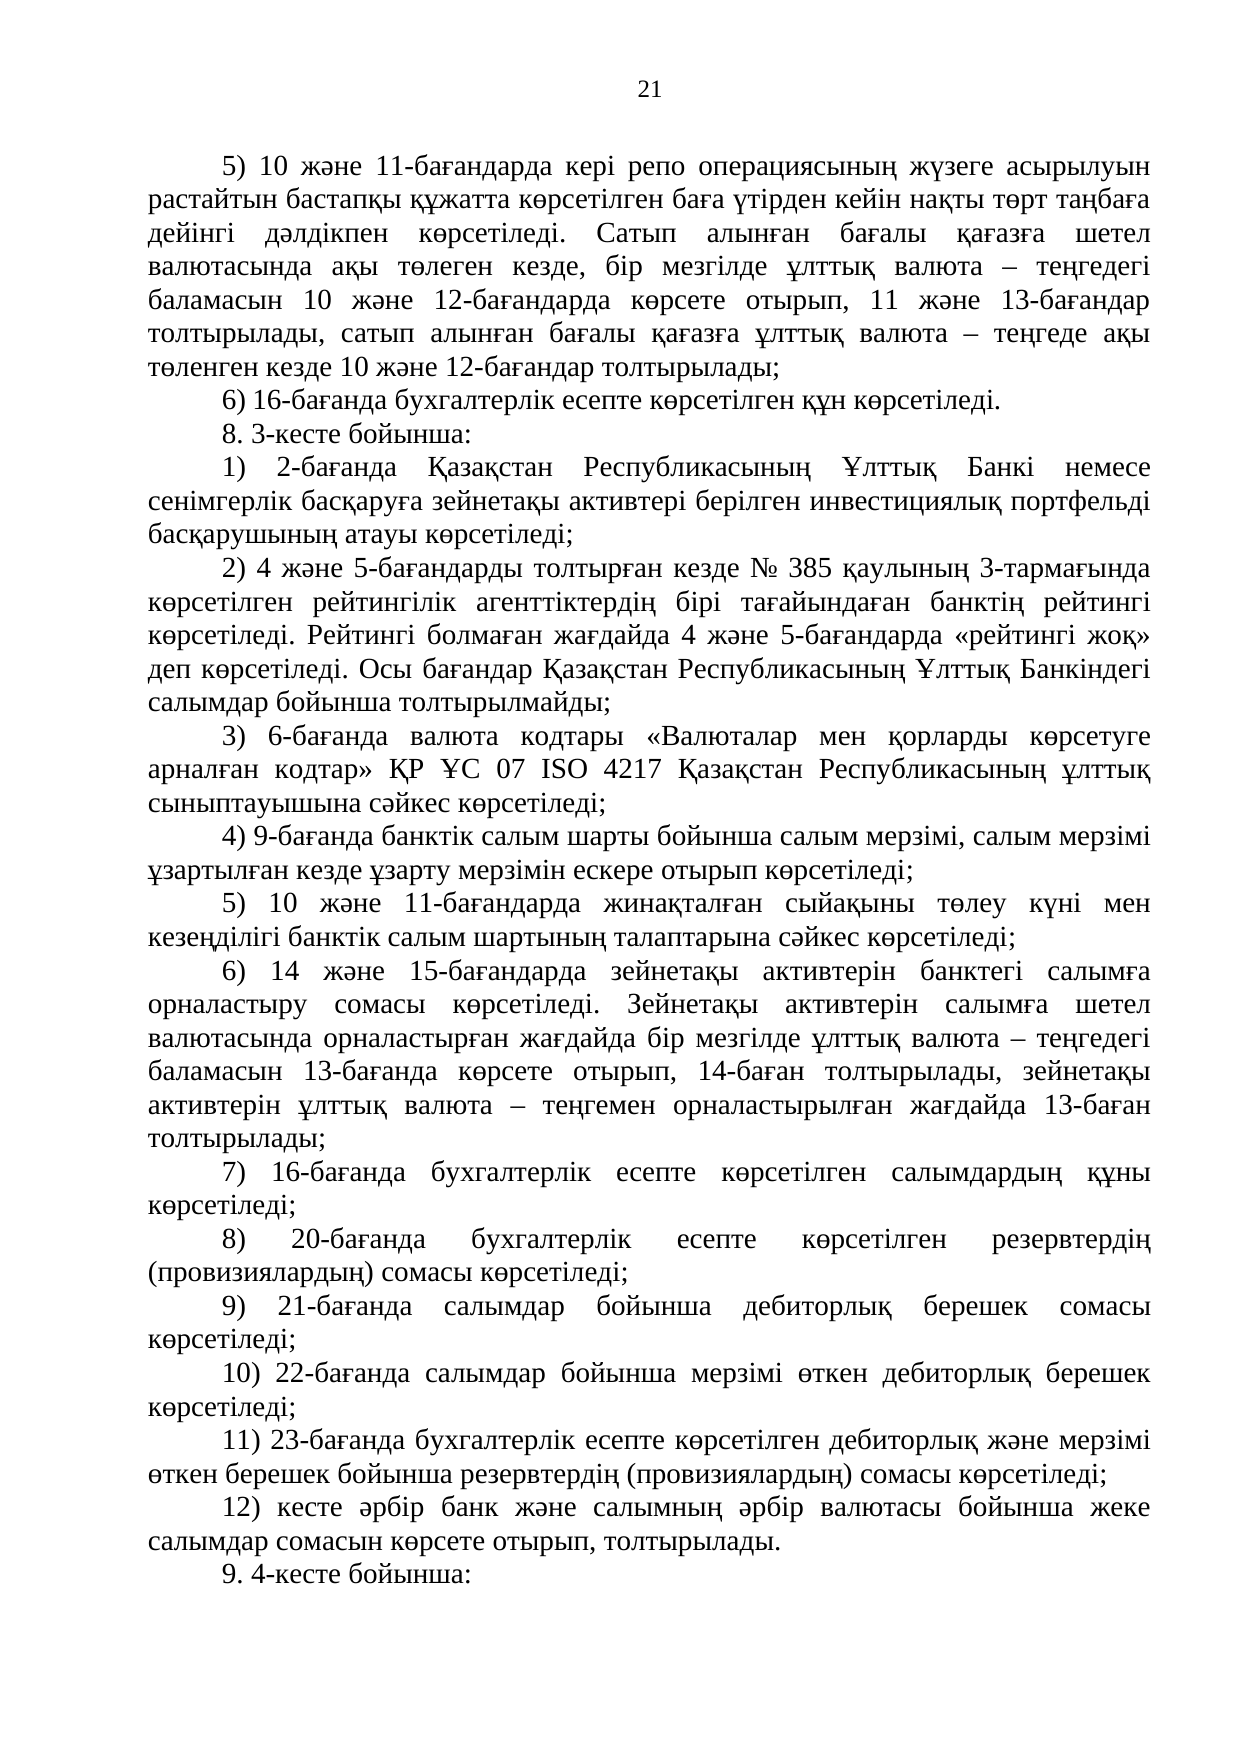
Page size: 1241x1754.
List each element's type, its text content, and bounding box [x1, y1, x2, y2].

text 5) 10 және 11-бағандарда жинақталған сыйақыны төлеу күні мен кезеңділігі банктік салым шартының талаптарына сәйкес көрсетіледі; [148, 886, 1152, 953]
text 9) 21-бағанда салымдар бойынша дебиторлық берешек сомасы көрсетіледі; [148, 1288, 1152, 1355]
text 11) 23-бағанда бухгалтерлік есепте көрсетілген дебиторлық және мерзімі өткен берешек бойынша резервтердің (провизиялардың) сомасы көрсетіледі; [148, 1422, 1152, 1489]
text 12) кесте әрбір банк және салымның әрбір валютасы бойынша жеке салымдар сомасын көрсете отырып, толтырылады. [148, 1489, 1152, 1556]
text 8) 20-бағанда бухгалтерлік есепте көрсетілген резервтердің (провизиялардың) сомасы көрсетіледі; [148, 1221, 1152, 1288]
text 3) 6-бағанда валюта кодтары «Валюталар мен қорларды көрсетуге арналған кодтар» ҚР ҰС 07 ISO 4217 Қазақстан Республикасының ұлттық сыныптауышына сәйкес көрсетіледі; [148, 718, 1152, 818]
text 8. 3-кесте бойынша: [148, 416, 1152, 449]
text 7) 16-бағанда бухгалтерлік есепте көрсетілген салымдардың құны көрсетіледі; [148, 1154, 1152, 1221]
text 5) 10 және 11-бағандарда кері репо операциясының жүзеге асырылуын растайтын бастапқы құжатта көрсетілген баға үтірден кейін нақты төрт таңбаға дейінгі дәлдікпен көрсетіледі. Сатып алынған бағалы қағазға шетел валютасында ақы төлеген кезде, бір мезгілде ұлттық валюта – теңгедегі баламасын 10 және 12-бағандарда көрсете отырып, 11 және 13-бағандар толтырылады, сатып алынған бағалы қағазға ұлттық валюта – теңгеде ақы төленген кезде 10 және 12-бағандар толтырылады; [148, 148, 1152, 382]
text 6) 14 және 15-бағандарда зейнетақы активтерін банктегі салымға орналастыру сомасы көрсетіледі. Зейнетақы активтерін салымға шетел валютасында орналастырған жағдайда бір мезгілде ұлттық валюта – теңгедегі баламасын 13-бағанда көрсете отырып, 14-баған толтырылады, зейнетақы активтерін ұлттық валюта – теңгемен орналастырылған жағдайда 13-баған толтырылады; [148, 953, 1152, 1154]
text 9. 4-кесте бойынша: [148, 1556, 1152, 1590]
text 10) 22-бағанда салымдар бойынша мерзімі өткен дебиторлық берешек көрсетіледі; [148, 1355, 1152, 1422]
text 2) 4 және 5-бағандарды толтырған кезде № 385 қаулының 3-тармағында көрсетілген рейтингілік агенттіктердің бірі тағайындаған банктің рейтингі көрсетіледі. Рейтингі болмаған жағдайда 4 және 5-бағандарда «рейтингі жоқ» деп көрсетіледі. Осы бағандар Қазақстан Республикасының Ұлттық Банкіндегі салымдар бойынша толтырылмайды; [148, 550, 1152, 718]
text 6) 16-бағанда бухгалтерлік есепте көрсетілген құн көрсетіледі. [148, 382, 1152, 416]
text 4) 9-бағанда банктік салым шарты бойынша салым мерзімі, салым мерзімі ұзартылған кезде ұзарту мерзімін ескере отырып көрсетіледі; [148, 818, 1152, 886]
